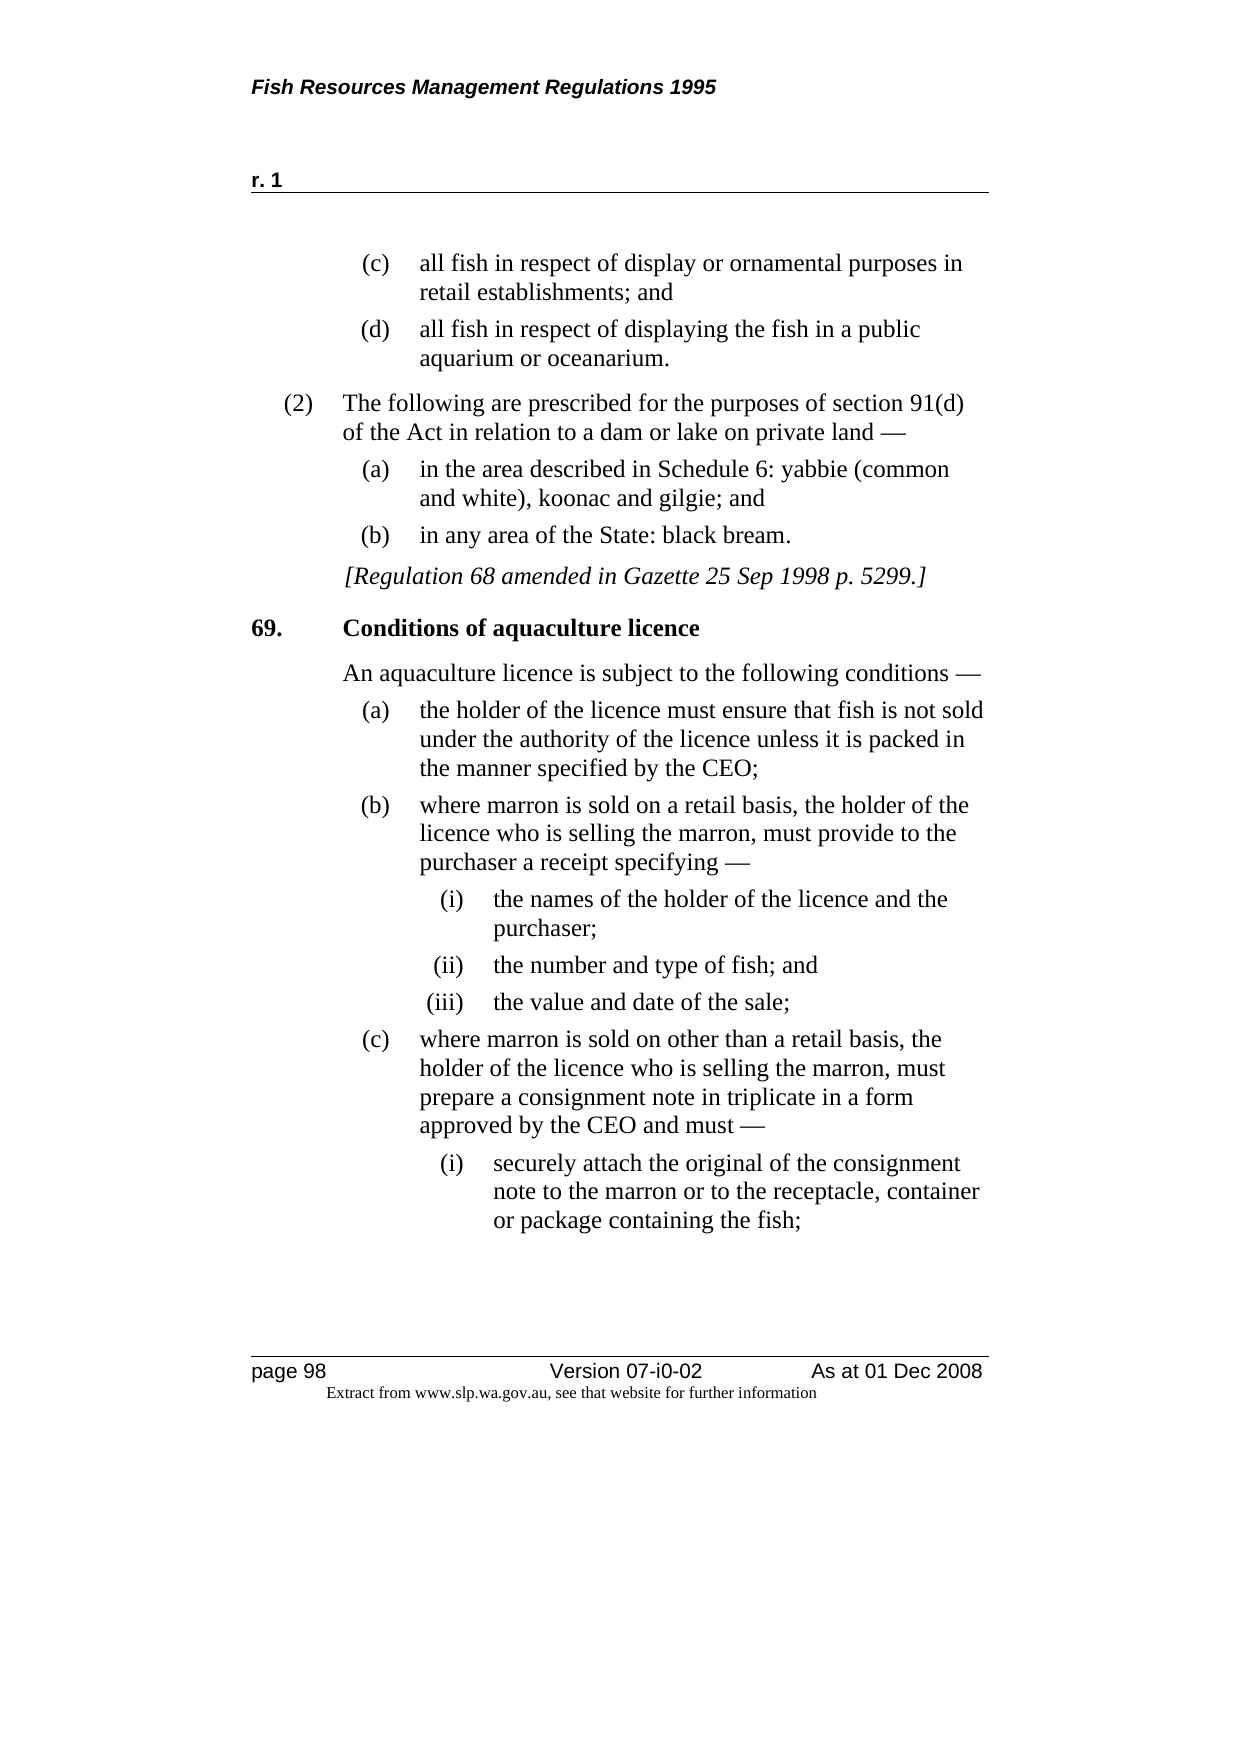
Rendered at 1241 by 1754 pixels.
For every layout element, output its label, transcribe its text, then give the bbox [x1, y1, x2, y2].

text (b) in any area of the State: black bream. [251, 520, 989, 548]
text (i) securely attach the original of the consignment note to the marron or to the receptacle, container or package containing the fish; [251, 1148, 989, 1234]
text (a) the holder of the licence must ensure that fish is not sold under the authority of the licence unless it is packed in the manner specified by the CEO; [251, 695, 989, 781]
text (iii) the value and date of the sale; [251, 987, 989, 1016]
text [Regulation 68 amended in Gazette 25 Sep 1998 p. 5299.] [251, 561, 989, 590]
text (2) The following are prescribed for the purposes of section 91(d) of the Act in relation to a dam or lake on private land — [251, 388, 989, 446]
text (c) all fish in respect of display or ornamental purposes in retail establishments; and [251, 248, 989, 306]
subtitle 69. Conditions of aquaculture licence [251, 613, 989, 641]
text (c) where marron is sold on other than a retail basis, the holder of the licence who is selling the marron, must prepare a consignment note in triplicate in a form approved by the CEO and must — [251, 1024, 989, 1139]
text An aquaculture licence is subject to the following conditions — [251, 658, 989, 687]
text (d) all fish in respect of displaying the fish in a public aquarium or oceanarium. [251, 314, 989, 371]
text (a) in the area described in Schedule 6: yabbie (common and white), koonac and gilgie; and [251, 454, 989, 511]
text (ii) the number and type of fish; and [251, 950, 989, 979]
text (b) where marron is sold on a retail basis, the holder of the licence who is selling the marron, must provide to the purchaser a receipt specifying — [251, 790, 989, 876]
text (i) the names of the holder of the licence and the purchaser; [251, 884, 989, 942]
